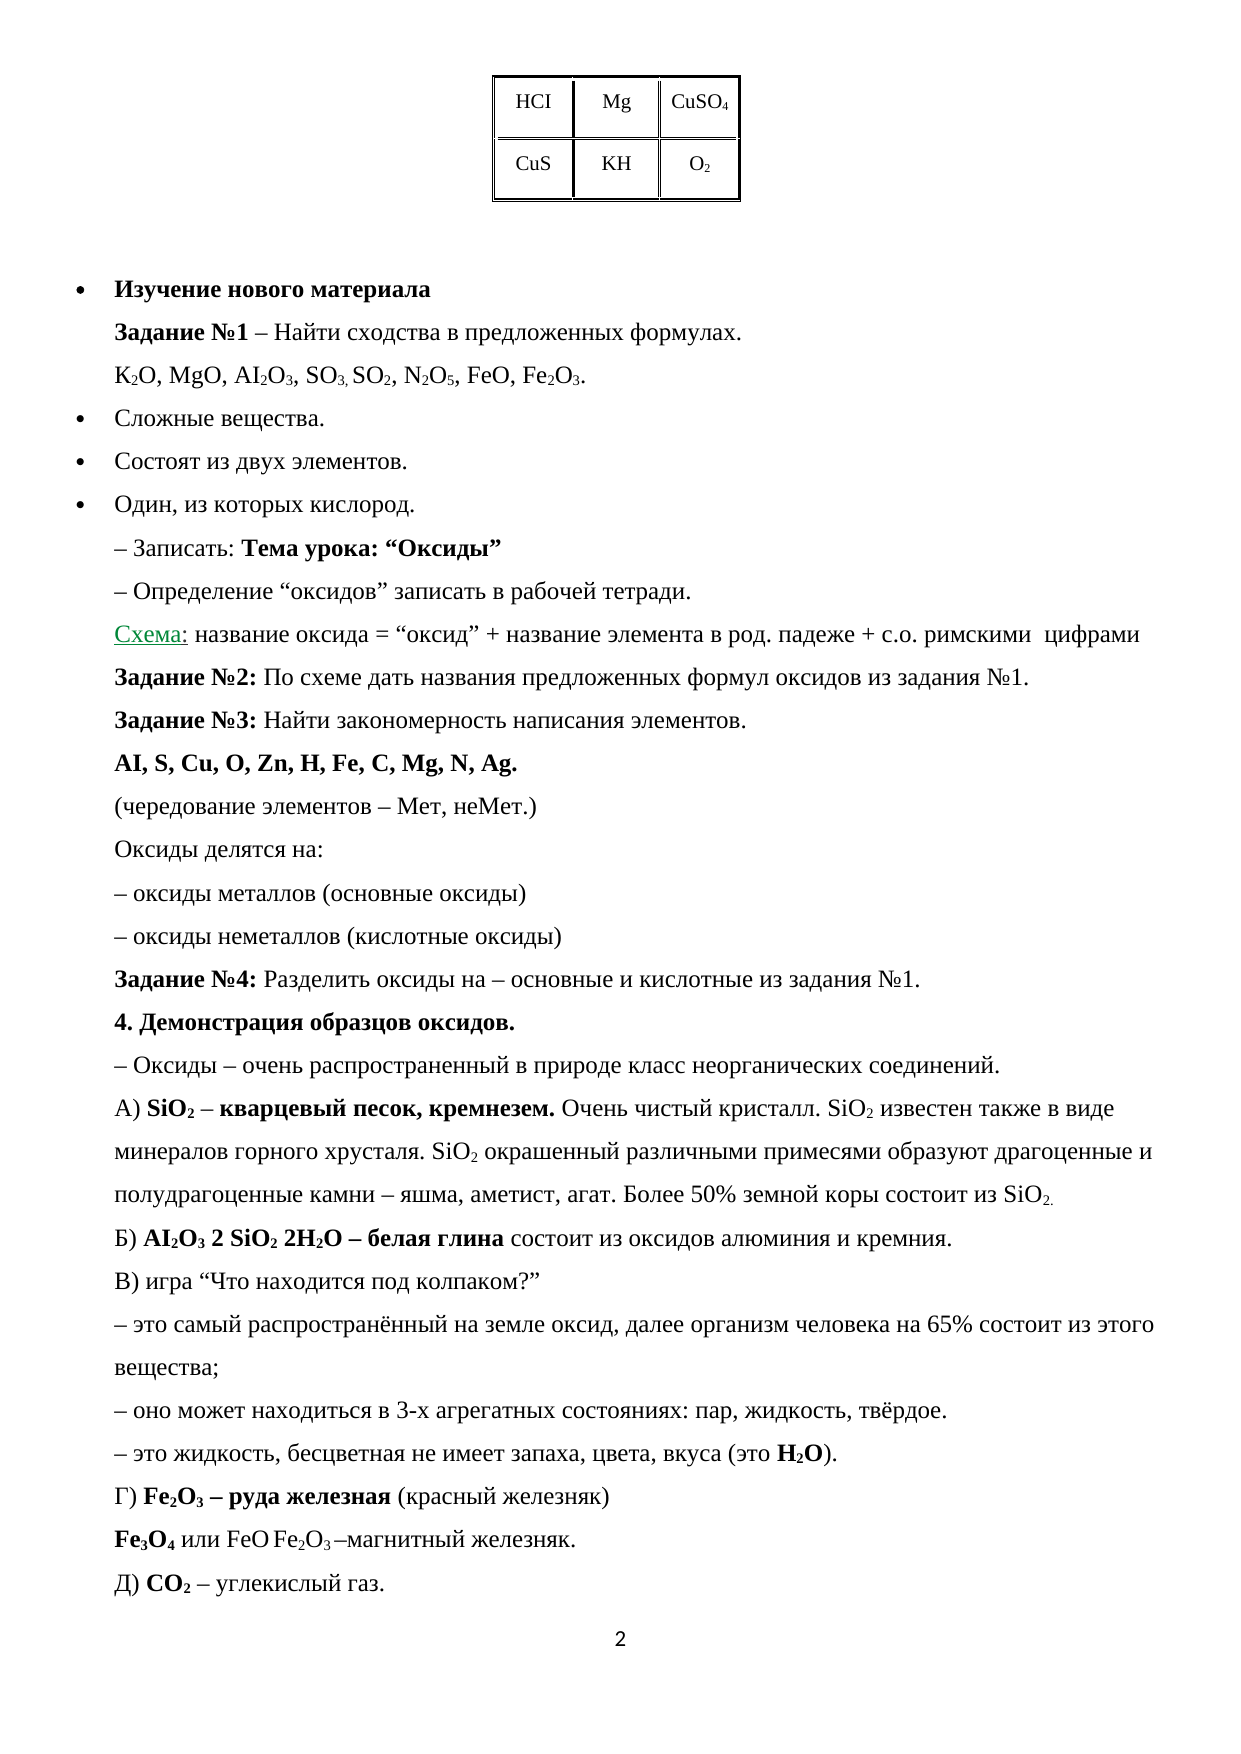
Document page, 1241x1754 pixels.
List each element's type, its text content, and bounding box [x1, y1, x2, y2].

table_cell KH [573, 140, 660, 198]
text Задание №1 – Найти сходства в предложенных формулах. [114, 317, 1165, 346]
text АI, S, Cu, O, Zn, H, Fe, С, Mg, N, Ag. [114, 748, 1165, 777]
text Задание №4: Разделить оксиды на – основные и кислотные из задания №1. [114, 964, 1165, 993]
table_cell Mg [573, 78, 660, 137]
text К2O, MgО, АI2О3, SO3, SO2, N2О5, FeО, Fe2О3. [114, 360, 1165, 389]
text Задание №2: По схеме дать названия предложенных формул оксидов из задания №1. [114, 662, 1165, 691]
text Г) Fe2О3 – руда железная (красный железняк) [114, 1481, 1165, 1510]
text В) игра “Что находится под колпаком?” [114, 1266, 1165, 1294]
text Задание №3: Найти закономерность написания элементов. [114, 705, 1165, 734]
list Один, из которых кислород. [77, 489, 1165, 518]
text – это жидкость, бесцветная не имеет запаха, цвета, вкуса (это Н2О). [114, 1438, 1165, 1467]
table_cell CuSO4 [660, 78, 738, 137]
text А) SiO2 – кварцевый песок, кремнезем. Очень чистый кристалл. SiO2 известен также в виде минералов горного хрусталя. SiO2 окрашенный различными примесями образуют драгоценные и полудрагоценные камни – яшма, аметист, агат. Более 50% земной коры состоит из SiO2. [114, 1093, 1165, 1208]
text – оксиды металлов (основные оксиды) [114, 878, 1165, 906]
text Fe3О4 или FeО Fe2О3 –магнитный железняк. [114, 1524, 1165, 1553]
text – Определение “оксидов” записать в рабочей тетради. [114, 576, 1165, 604]
list Сложные вещества. [77, 403, 1165, 432]
text – Оксиды – очень распространенный в природе класс неорганических соединений. [114, 1050, 1165, 1079]
text Схема: название оксида = “оксид” + название элемента в род. падеже + с.о. римскими цифрами [114, 619, 1165, 648]
text Д) СО2 – углекислый газ. [114, 1568, 1165, 1596]
list Состоят из двух элементов. [77, 446, 1165, 475]
text – Записать: Тема урока: “Оксиды” [114, 533, 1165, 561]
list Изучение нового материала [77, 274, 1165, 303]
text (чередование элементов – Мет, неМет.) [114, 791, 1165, 820]
text Оксиды делятся на: [114, 834, 1165, 863]
text – это самый распространённый на земле оксид, далее организм человека на 65% состоит из этого вещества; [114, 1309, 1165, 1381]
text – оксиды неметаллов (кислотные оксиды) [114, 921, 1165, 949]
table_cell CuS [494, 137, 573, 198]
table_cell HCI [495, 77, 573, 137]
text – оно может находиться в 3-х агрегатных состояниях: пар, жидкость, твёрдое. [114, 1395, 1165, 1424]
table_cell O2 [660, 137, 739, 198]
text 4. Демонстрация образцов оксидов. [114, 1007, 1165, 1036]
text Б) АI2О3 2 SiO2 2Н2О – белая глина состоит из оксидов алюминия и кремния. [114, 1223, 1165, 1251]
